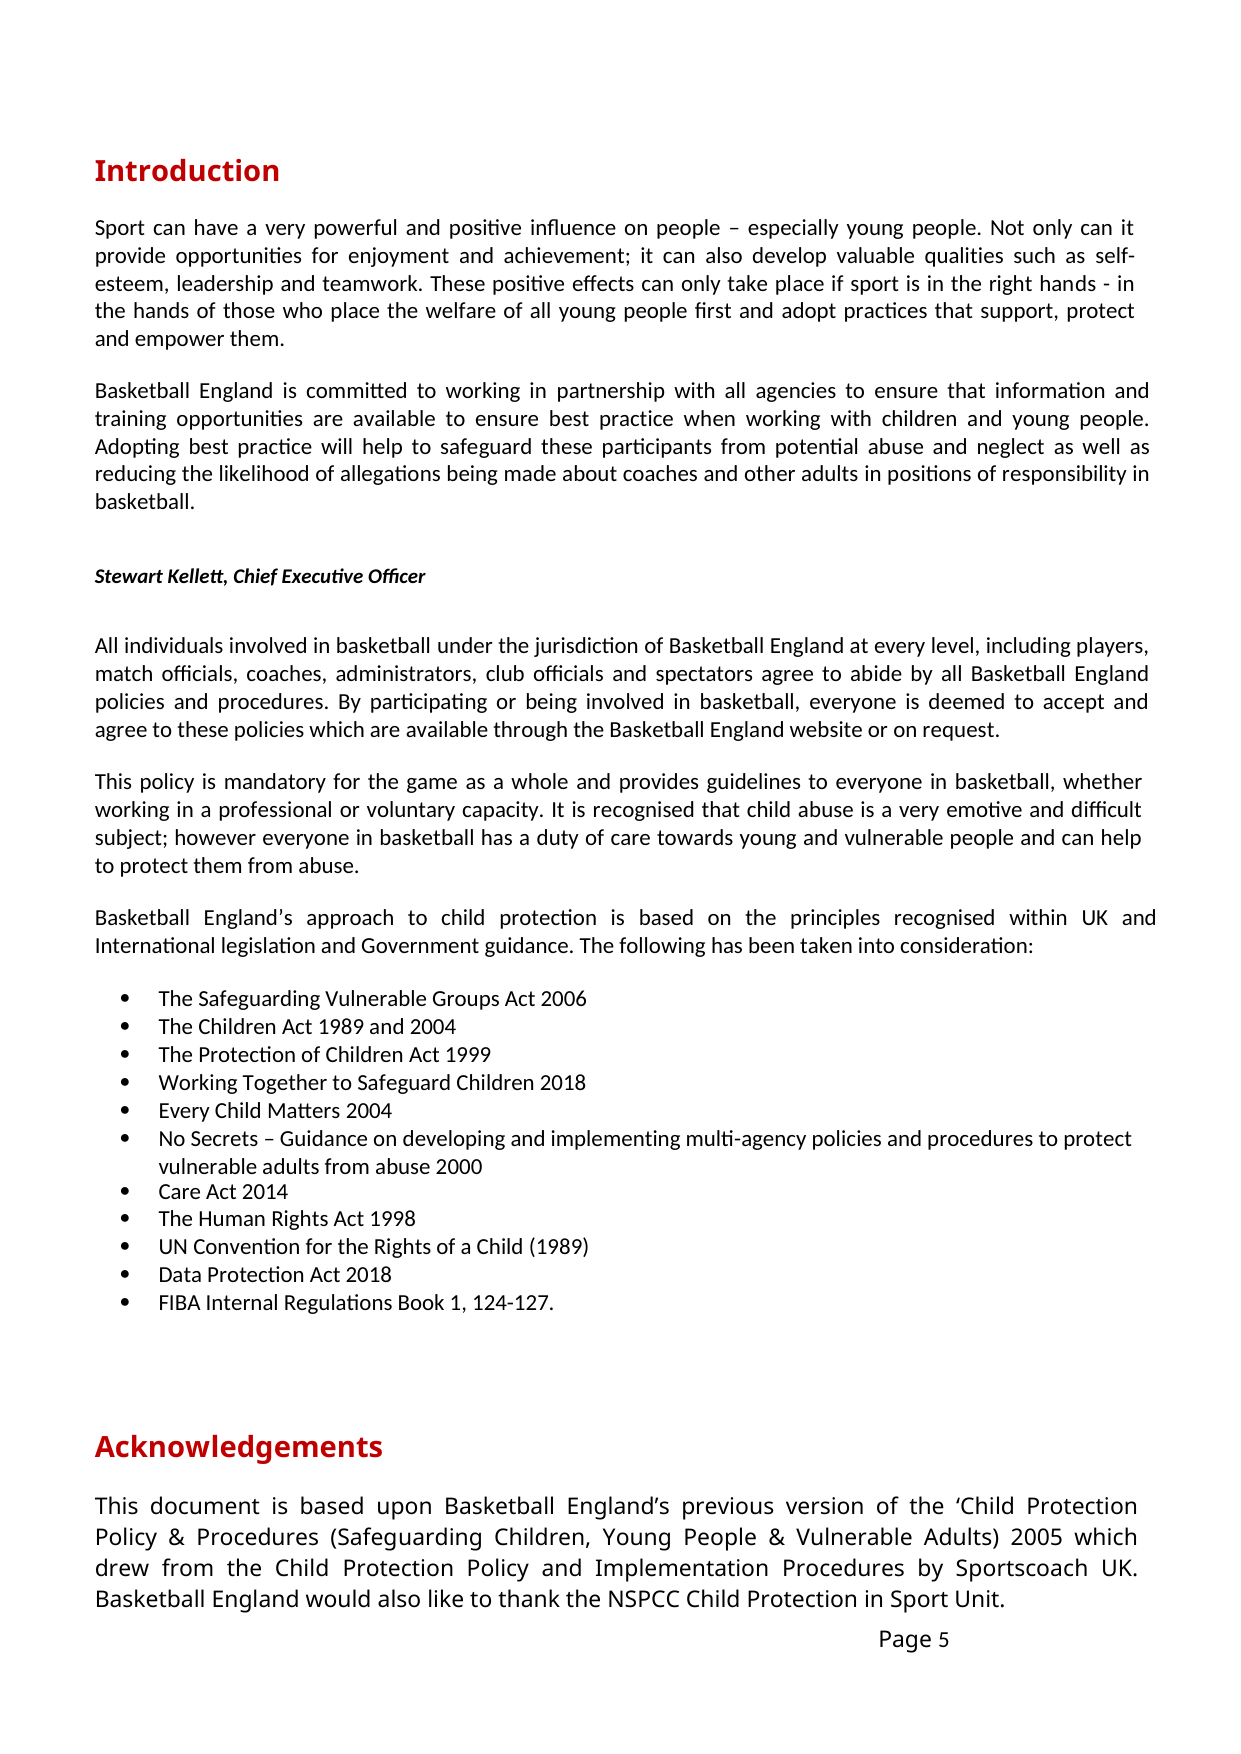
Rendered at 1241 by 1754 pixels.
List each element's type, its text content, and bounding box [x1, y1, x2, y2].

text All individuals involved in basketball under the jurisdiction of Basketball England at every level, including players, match officials, coaches, administrators, club officials and spectators agree to abide by all Basketball England policies and procedures. By participating or being involved in basketball, everyone is deemed to accept and agree to these policies which are available through the Basketball England website or on request. [94, 631, 1149, 743]
list No Secrets – Guidance on developing and implementing multi-agency policies and procedures to protect vulnerable adults from abuse 2000 [121, 1124, 1157, 1181]
list The Protection of Children Act 1999 [121, 1040, 1157, 1068]
list Care Act 2014 [121, 1181, 1139, 1204]
list UN Convention for the Rights of a Child (1989) [121, 1232, 1157, 1261]
list The Children Act 1989 and 2004 [121, 1012, 1157, 1040]
list Every Child Matters 2004 [121, 1096, 1157, 1124]
text Acknowledgements [94, 1426, 1157, 1466]
list Data Protection Act 2018 [121, 1261, 1157, 1288]
text This document is based upon Basketball England’s previous version of the ‘Child Protection Policy & Procedures (Safeguarding Children, Young People & Vulnerable Adults) 2005 which drew from the Child Protection Policy and Implementation Procedures by Sportscoach UK. Basketball England would also like to thank the NSPCC Child Protection in Sport Unit. [94, 1490, 1138, 1615]
list FIBA Internal Regulations Book 1, 124-127. [121, 1288, 1155, 1317]
text Basketball England’s approach to child protection is based on the principles recognised within UK and International legislation and Government guidance. The following has been taken into consideration: [94, 903, 1157, 959]
list The Safeguarding Vulnerable Groups Act 2006 [121, 984, 1157, 1012]
text Sport can have a very powerful and positive influence on people – especially young people. Not only can it provide opportunities for enjoyment and achievement; it can also develop valuable qualities such as self- esteem, leadership and teamwork. These positive effects can only take place if sport is in the right hands - in the hands of those who place the welfare of all young people first and adopt practices that support, protect and empower them. [94, 213, 1135, 352]
text Stewart Kellett, Chief Executive Officer [94, 564, 1157, 589]
text Basketball England is committed to working in partnership with all agencies to ensure that information and training opportunities are available to ensure best practice when working with children and young people. Adopting best practice will help to safeguard these participants from potential abuse and neglect as well as reducing the likelihood of allegations being made about coaches and other adults in positions of responsibility in basketball. [94, 376, 1150, 515]
list Working Together to Safeguard Children 2018 [121, 1068, 1157, 1096]
text This policy is mandatory for the game as a whole and provides guidelines to everyone in basketball, whether working in a professional or voluntary capacity. It is recognised that child abuse is a very emotive and difficult subject; however everyone in basketball has a duty of care towards young and vulnerable people and can help to protect them from abuse. [94, 767, 1142, 879]
text Introduction [94, 150, 1157, 189]
list The Human Rights Act 1998 [121, 1204, 1157, 1232]
